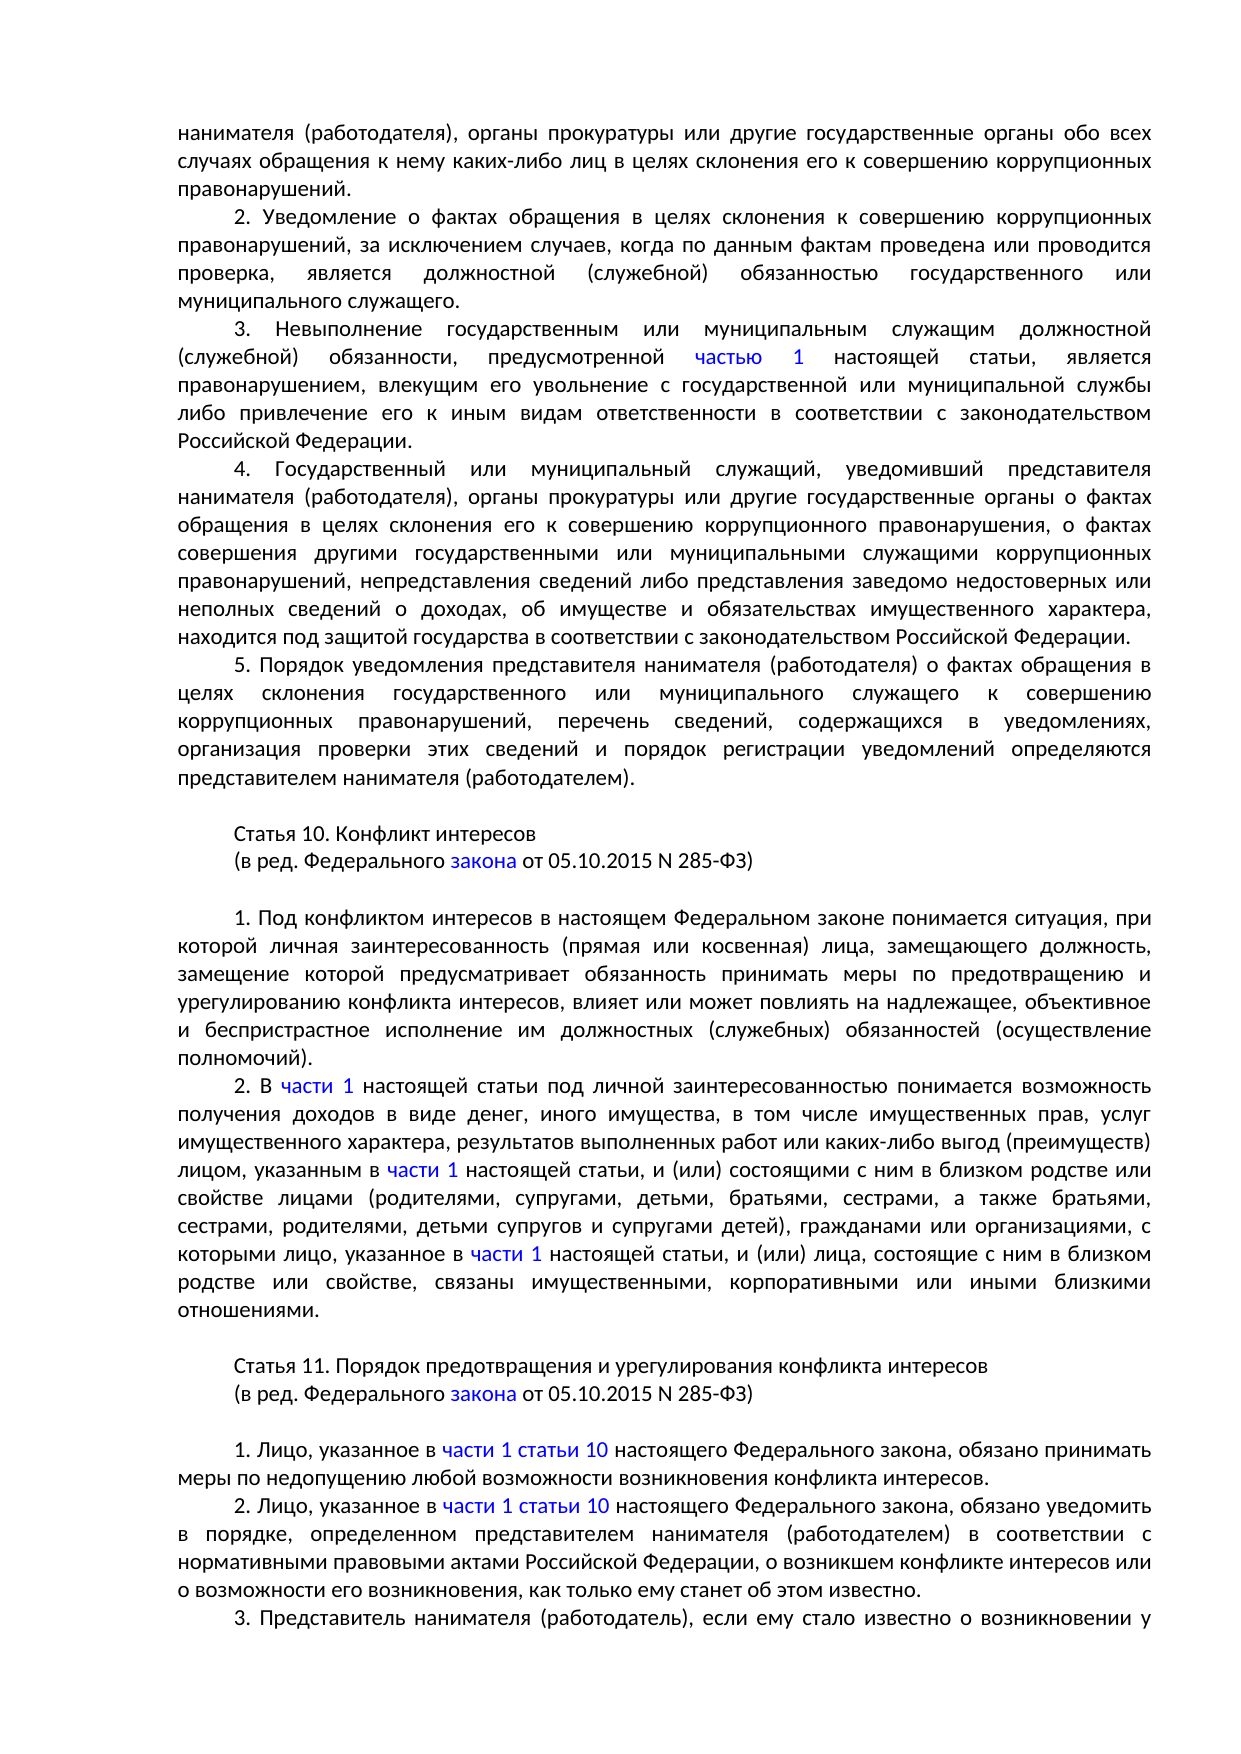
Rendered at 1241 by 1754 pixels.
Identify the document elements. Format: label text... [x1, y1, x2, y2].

text 4. Государственный или муниципальный служащий, уведомивший представителя нанимателя (работодателя), органы прокуратуры или другие государственные органы о фактах обращения в целях склонения его к совершению коррупционного правонарушения, о фактах совершения другими государственными или муниципальными служащими коррупционных правонарушений, непредставления сведений либо представления заведомо недостоверных или неполных сведений о доходах, об имуществе и обязательствах имущественного характера, находится под защитой государства в соответствии с законодательством Российской Федерации. [177, 454, 1152, 651]
text 1. Под конфликтом интересов в настоящем Федеральном законе понимается ситуация, при которой личная заинтересованность (прямая или косвенная) лица, замещающего должность, замещение которой предусматривает обязанность принимать меры по предотвращению и урегулированию конфликта интересов, влияет или может повлиять на надлежащее, объективное и беспристрастное исполнение им должностных (служебных) обязанностей (осуществление полномочий). [177, 903, 1152, 1071]
text 2. Уведомление о фактах обращения в целях склонения к совершению коррупционных правонарушений, за исключением случаев, когда по данным фактам проведена или проводится проверка, является должностной (служебной) обязанностью государственного или муниципального служащего. [177, 202, 1152, 314]
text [177, 1603, 1152, 1631]
text 3. Невыполнение государственным или муниципальным служащим должностной (служебной) обязанности, предусмотренной частью 1 настоящей статьи, является правонарушением, влекущим его увольнение с государственной или муниципальной службы либо привлечение его к иным видам ответственности в соответствии с законодательством Российской Федерации. [177, 314, 1152, 454]
text 2. В части 1 настоящей статьи под личной заинтересованностью понимается возможность получения доходов в виде денег, иного имущества, в том числе имущественных прав, услуг имущественного характера, результатов выполненных работ или каких-либо выгод (преимуществ) лицом, указанным в части 1 настоящей статьи, и (или) состоящими с ним в близком родстве или свойстве лицами (родителями, супругами, детьми, братьями, сестрами, а также братьями, сестрами, родителями, детьми супругов и супругами детей), гражданами или организациями, с которыми лицо, указанное в части 1 настоящей статьи, и (или) лица, состоящие с ним в близком родстве или свойстве, связаны имущественными, корпоративными или иными близкими отношениями. [177, 1071, 1152, 1323]
text Статья 11. Порядок предотвращения и урегулирования конфликта интересов [177, 1351, 1152, 1379]
text Статья 10. Конфликт интересов [177, 819, 1152, 847]
text 1. Лицо, указанное в части 1 статьи 10 настоящего Федерального закона, обязано принимать меры по недопущению любой возможности возникновения конфликта интересов. [177, 1435, 1152, 1491]
text (в ред. Федерального закона от 05.10.2015 N 285-ФЗ) [177, 1379, 1152, 1407]
text (в ред. Федерального закона от 05.10.2015 N 285-ФЗ) [177, 847, 1152, 875]
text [177, 118, 1152, 202]
text 2. Лицо, указанное в части 1 статьи 10 настоящего Федерального закона, обязано уведомить в порядке, определенном представителем нанимателя (работодателем) в соответствии с нормативными правовыми актами Российской Федерации, о возникшем конфликте интересов или о возможности его возникновения, как только ему станет об этом известно. [177, 1491, 1152, 1603]
text 5. Порядок уведомления представителя нанимателя (работодателя) о фактах обращения в целях склонения государственного или муниципального служащего к совершению коррупционных правонарушений, перечень сведений, содержащихся в уведомлениях, организация проверки этих сведений и порядок регистрации уведомлений определяются представителем нанимателя (работодателем). [177, 651, 1152, 791]
